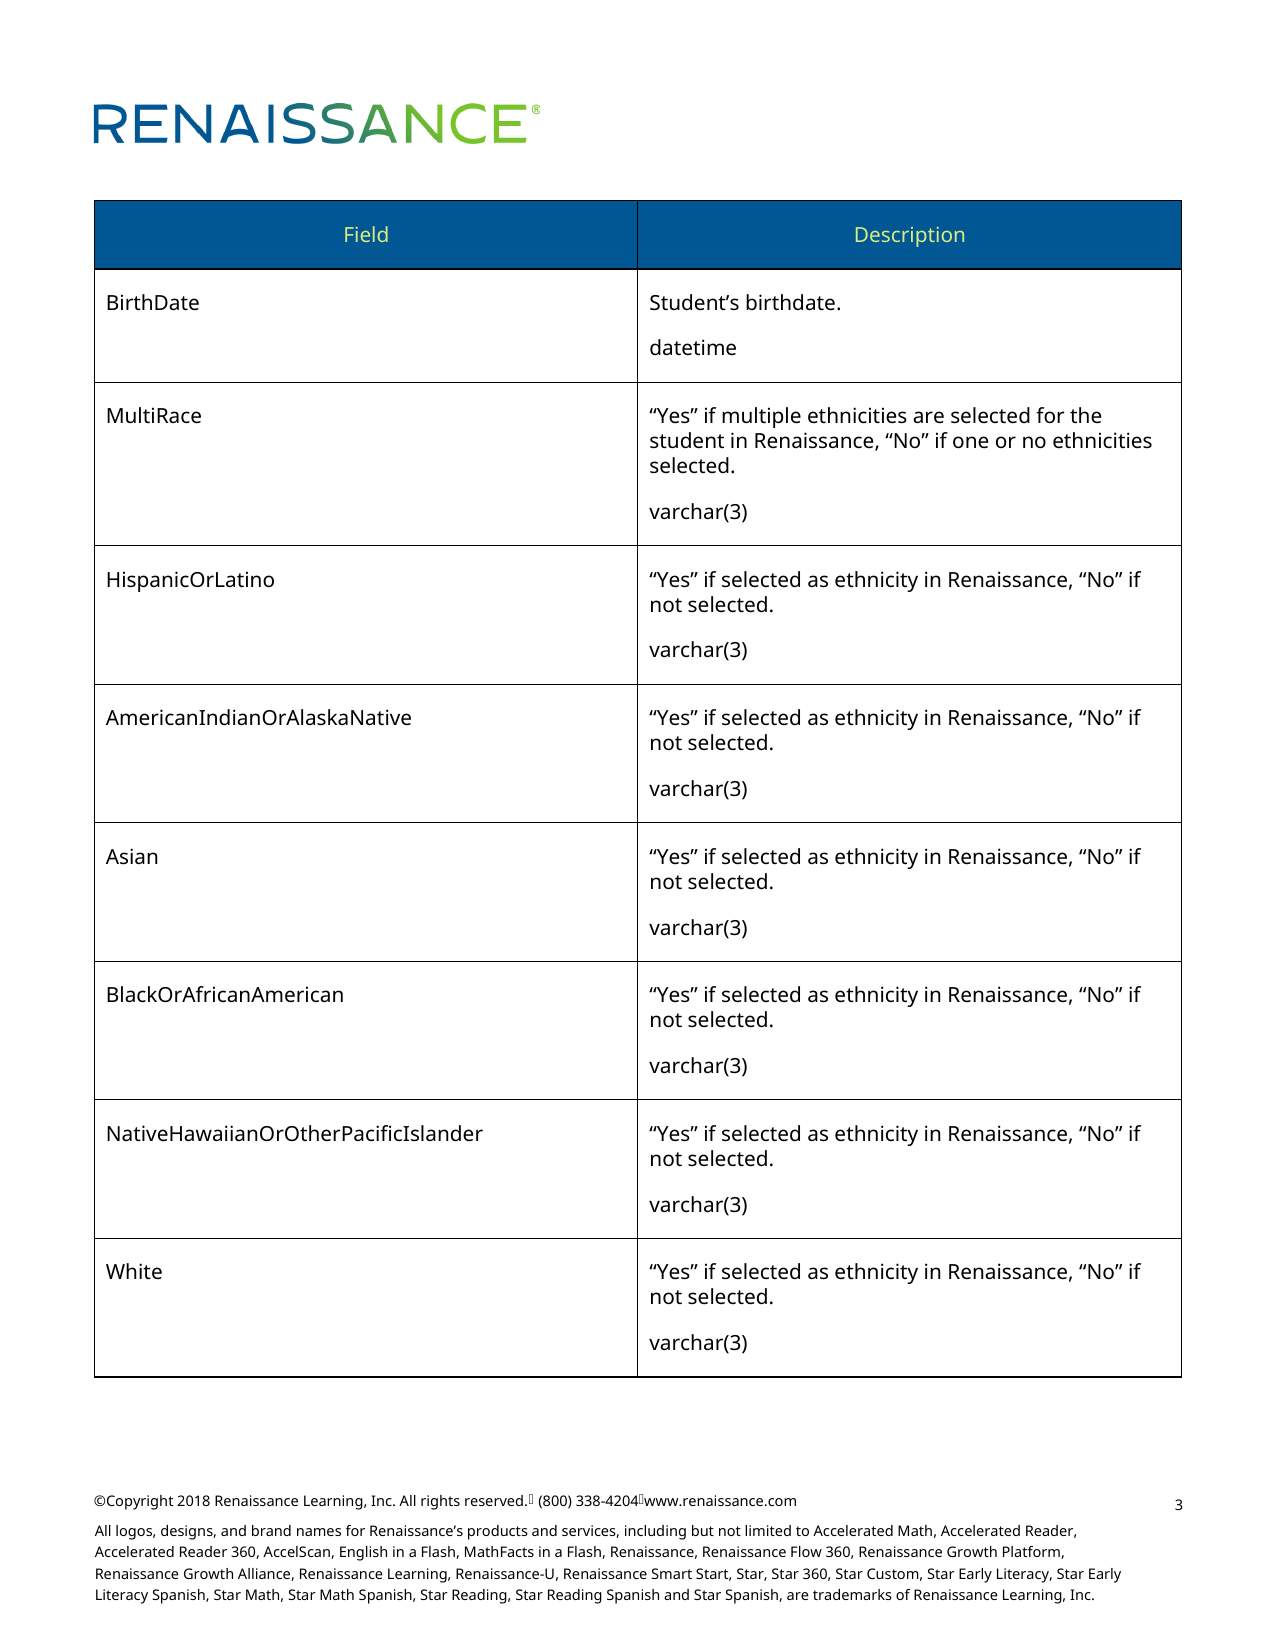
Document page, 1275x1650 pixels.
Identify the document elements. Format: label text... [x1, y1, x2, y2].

table_cell “Yes” if selected as ethnicity in Renaissance, “No” if not selected. varchar(3) [638, 962, 1181, 1099]
table_cell “Yes” if selected as ethnicity in Renaissance, “No” if not selected. varchar(3) [638, 1100, 1181, 1238]
table_cell MultiRace [95, 383, 637, 545]
table_cell “Yes” if multiple ethnicities are selected for the student in Renaissance, “No” if one or no ethnicities selected. varchar(3) [638, 383, 1181, 545]
table_cell “Yes” if selected as ethnicity in Renaissance, “No” if not selected. varchar(3) [638, 546, 1181, 684]
table_cell BirthDate [95, 270, 637, 382]
table_cell “Yes” if selected as ethnicity in Renaissance, “No” if not selected. varchar(3) [638, 823, 1181, 961]
table_cell Student’s birthdate. datetime [638, 270, 1181, 382]
table_cell NativeHawaiianOrOtherPacificIslander [95, 1100, 637, 1238]
table_cell “Yes” if selected as ethnicity in Renaissance, “No” if not selected. varchar(3) [638, 685, 1181, 822]
table_header Field [95, 201, 637, 268]
table_cell HispanicOrLatino [95, 546, 637, 684]
table_cell Asian [95, 823, 637, 961]
table_cell “Yes” if selected as ethnicity in Renaissance, “No” if not selected. varchar(3) [638, 1239, 1181, 1376]
table_cell White [95, 1239, 637, 1376]
table_cell AmericanIndianOrAlaskaNative [95, 685, 637, 822]
table_header Description [638, 201, 1181, 268]
table_cell BlackOrAfricanAmerican [95, 962, 637, 1099]
picture [93, 103, 540, 144]
